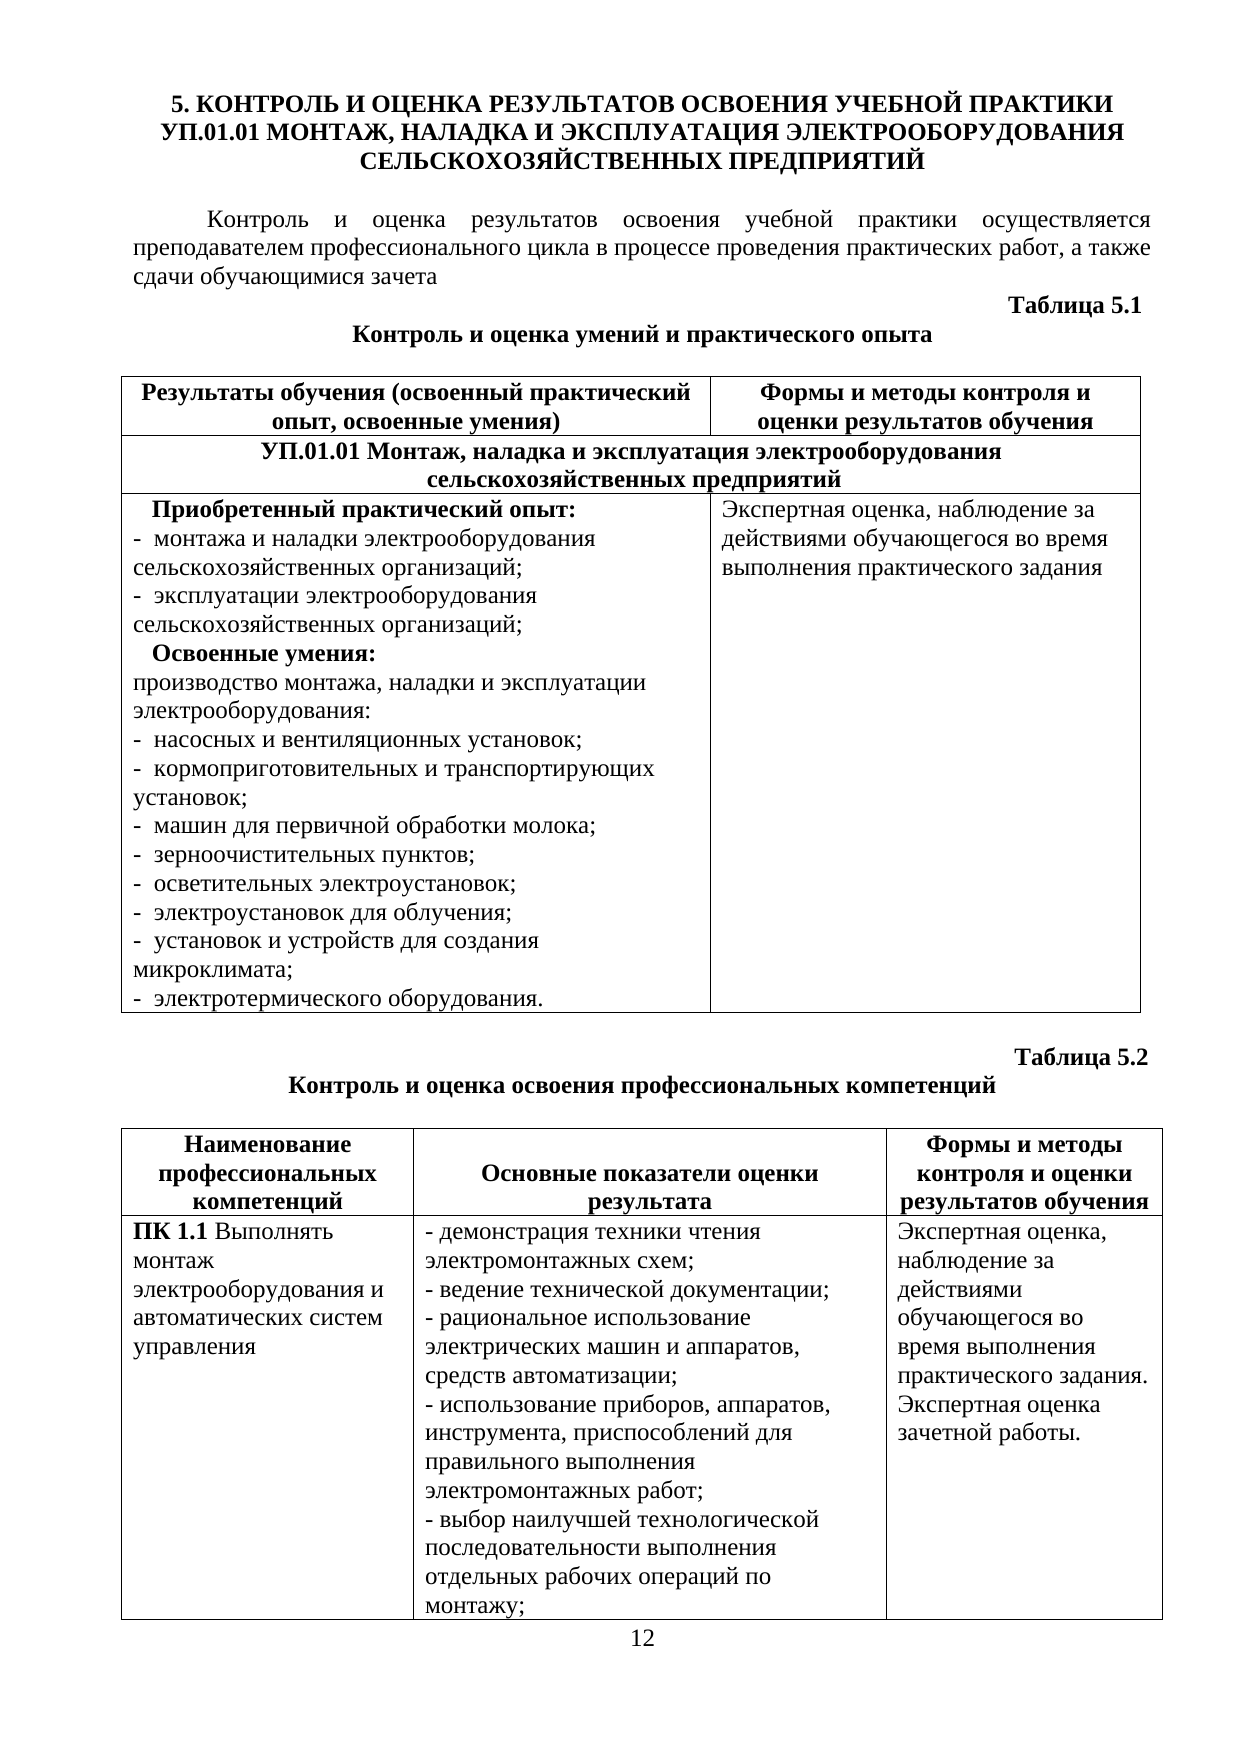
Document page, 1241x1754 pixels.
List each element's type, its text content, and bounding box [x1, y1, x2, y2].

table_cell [122, 1216, 413, 1619]
table_header Формы и методы контроля и оценки результатов обучения [711, 377, 1140, 435]
table_header Формы и методы контроля и оценки результатов обучения [887, 1129, 1162, 1215]
text УП.01.01 МОНТАЖ, НАЛАДКА И ЭКСПЛУАТАЦИЯ ЭЛЕКТРООБОРУДОВАНИЯ СЕЛЬСКОХОЗЯЙСТВЕННЫХ ПРЕДПРИЯТИЙ [133, 117, 1152, 175]
text Контроль и оценка результатов освоения учебной практики осуществляется преподавателем профессионального цикла в процессе проведения практических работ, а также сдачи обучающимися зачета [133, 204, 1152, 290]
text Таблица 5.2 [133, 1042, 1152, 1070]
table_cell Экспертная оценка, наблюдение за действиями обучающегося во время выполнения практического задания [711, 494, 1140, 1012]
table_cell Приобретенный практический опыт: - монтажа и наладки электрооборудования сельскохозяйственных организаций; - эксплуатации электрооборудования сельскохозяйственных организаций; Освоенные умения: производство монтажа, наладки и эксплуатации электрооборудования: - насосных и вентиляционных установок; - кормоприготовительных и транспортирующих установок; - машин для первичной обработки молока; - зерноочистительных пунктов; - осветительных электроустановок; - электроустановок для облучения; - установок и устройств для создания микроклимата; - электротермического оборудования. [122, 494, 710, 1012]
table_cell УП.01.01 Монтаж, наладка и эксплуатация электрооборудования сельскохозяйственных предприятий [122, 436, 1140, 493]
table_header Основные показатели оценки результата [414, 1129, 886, 1215]
text Контроль и оценка умений и практического опыта [133, 319, 1152, 347]
table_header Наименование профессиональных компетенций [122, 1129, 413, 1215]
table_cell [414, 1216, 886, 1619]
text Таблица 5.1 [133, 290, 1152, 319]
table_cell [887, 1216, 1162, 1619]
text Контроль и оценка освоения профессиональных компетенций [133, 1070, 1152, 1099]
table_header Результаты обучения (освоенный практический опыт, освоенные умения) [122, 377, 710, 435]
text 5. КОНТРОЛЬ И ОЦЕНКА РЕЗУЛЬТАТОВ ОСВОЕНИЯ УЧЕБНОЙ ПРАКТИКИ [133, 89, 1152, 117]
